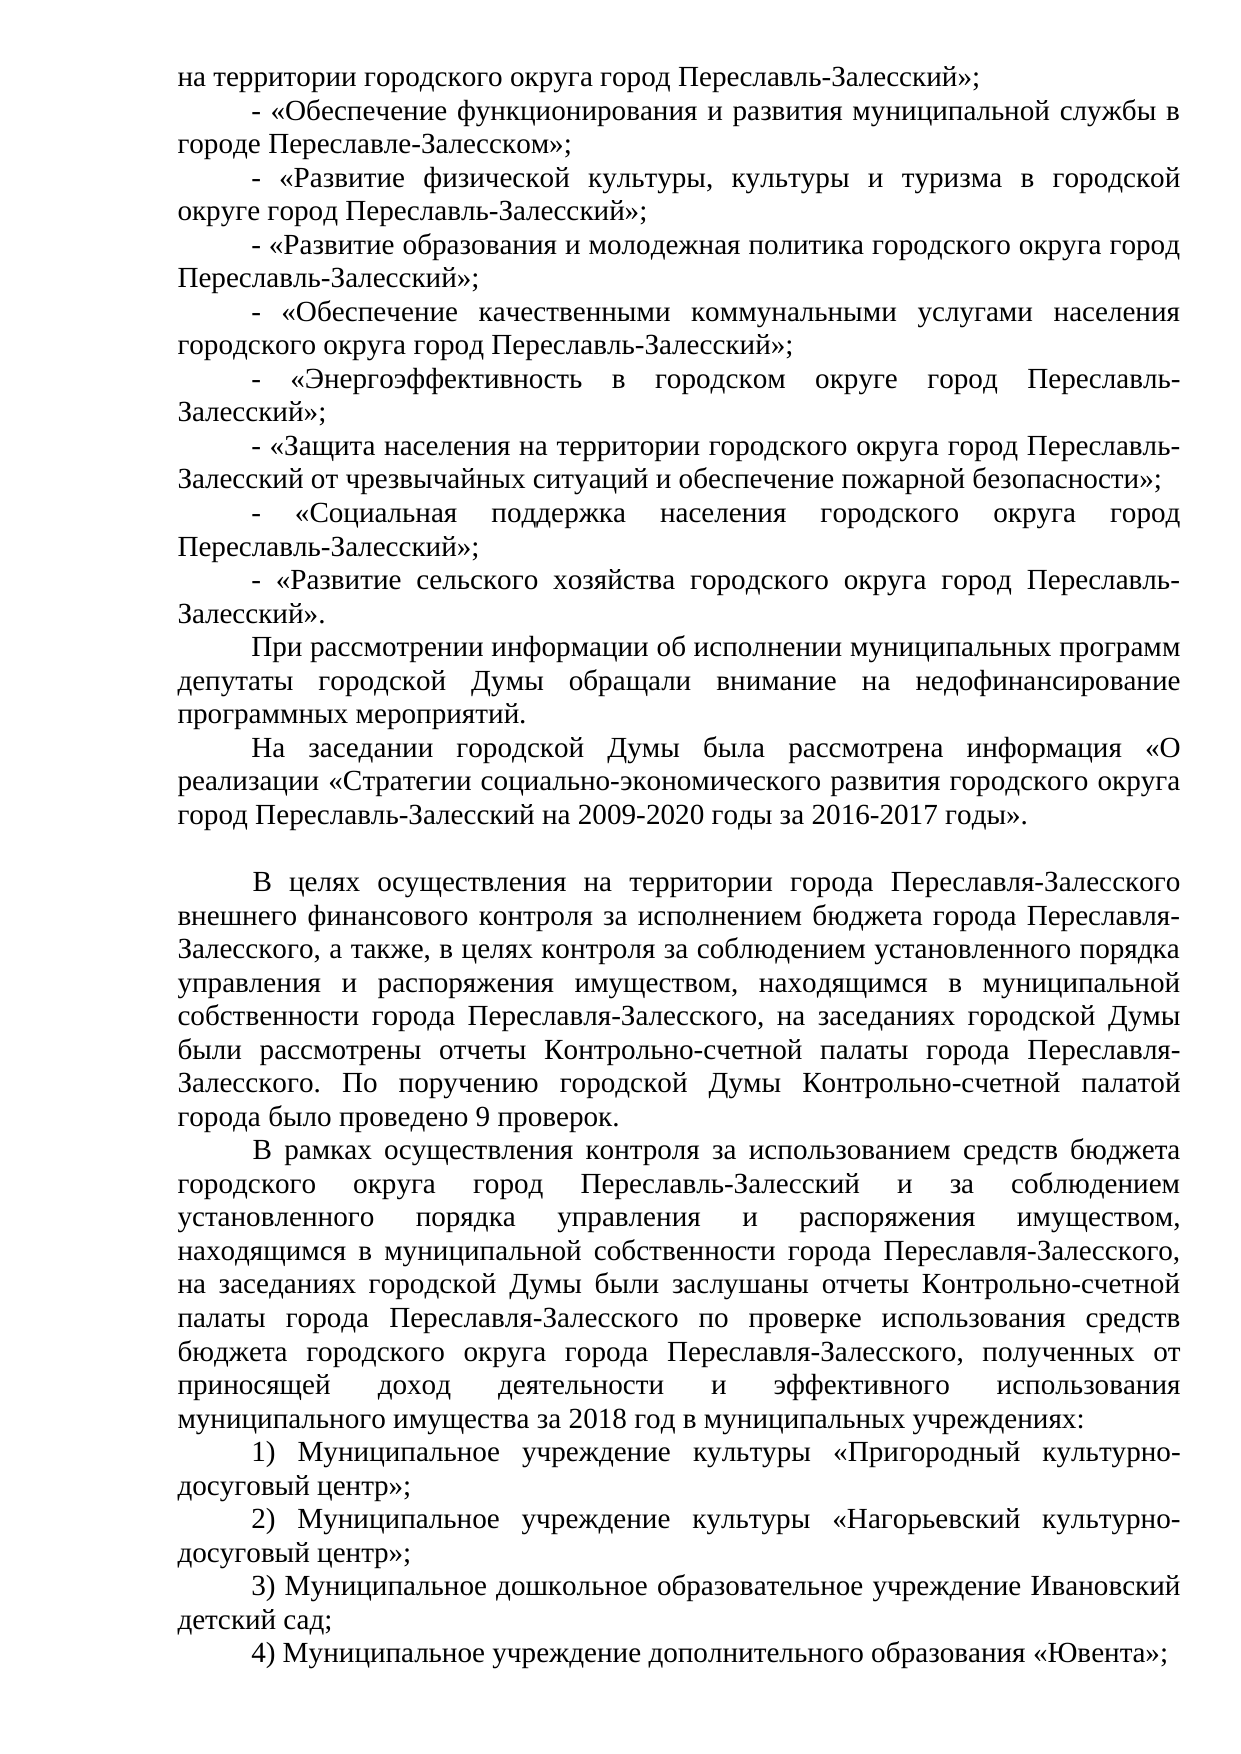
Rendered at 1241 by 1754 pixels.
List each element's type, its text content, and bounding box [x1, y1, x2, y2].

text - «Обеспечение функционирования и развития муниципальной службы в городе Переславле-Залесском»; [177, 93, 1181, 160]
text При рассмотрении информации об исполнении муниципальных программ депутаты городской Думы обращали внимание на недофинансирование программных мероприятий. [177, 629, 1181, 730]
list 1) Муниципальное учреждение культуры «Пригородный культурно-досуговый центр»; [177, 1434, 1181, 1501]
text В целях осуществления на территории города Переславля-Залесского внешнего финансового контроля за исполнением бюджета города Переславля-Залесского, а также, в целях контроля за соблюдением установленного порядка управления и распоряжения имуществом, находящимся в муниципальной собственности города Переславля-Залесского, на заседаниях городской Думы были рассмотрены отчеты Контрольно-счетной палаты города Переславля-Залесского. По поручению городской Думы Контрольно-счетной палатой города было проведено 9 проверок. [177, 864, 1181, 1132]
list 2) Муниципальное учреждение культуры «Нагорьевский культурно-досуговый центр»; [177, 1501, 1181, 1568]
list 3) Муниципальное дошкольное образовательное учреждение Ивановский детский сад; [177, 1568, 1181, 1636]
text В рамках осуществления контроля за использованием средств бюджета городского округа город Переславль-Залесский и за соблюдением установленного порядка управления и распоряжения имуществом, находящимся в муниципальной собственности города Переславля-Залесского, на заседаниях городской Думы были заслушаны отчеты Контрольно-счетной палаты города Переславля-Залесского по проверке использования средств бюджета городского округа города Переславля-Залесского, полученных от приносящей доход деятельности и эффективного использования муниципального имущества за 2018 год в муниципальных учреждениях: [177, 1132, 1181, 1434]
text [177, 59, 1181, 93]
list 4) Муниципальное учреждение дополнительного образования «Ювента»; [177, 1636, 1181, 1669]
text - «Развитие физической культуры, культуры и туризма в городской округе город Переславль-Залесский»; [177, 160, 1181, 227]
text - «Развитие образования и молодежная политика городского округа город Переславль-Залесский»; [177, 227, 1181, 294]
text - «Защита населения на территории городского округа город Переславль-Залесский от чрезвычайных ситуаций и обеспечение пожарной безопасности»; [177, 428, 1181, 495]
text - «Энергоэффективность в городском округе город Переславль-Залесский»; [177, 361, 1181, 428]
text - «Развитие сельского хозяйства городского округа город Переславль-Залесский». [177, 562, 1181, 629]
text На заседании городской Думы была рассмотрена информация «О реализации «Стратегии социально-экономического развития городского округа город Переславль-Залесский на 2009-2020 годы за 2016-2017 годы». [177, 730, 1181, 831]
text - «Социальная поддержка населения городского округа город Переславль-Залесский»; [177, 495, 1181, 562]
text - «Обеспечение качественными коммунальными услугами населения городского округа город Переславль-Залесский»; [177, 294, 1181, 361]
